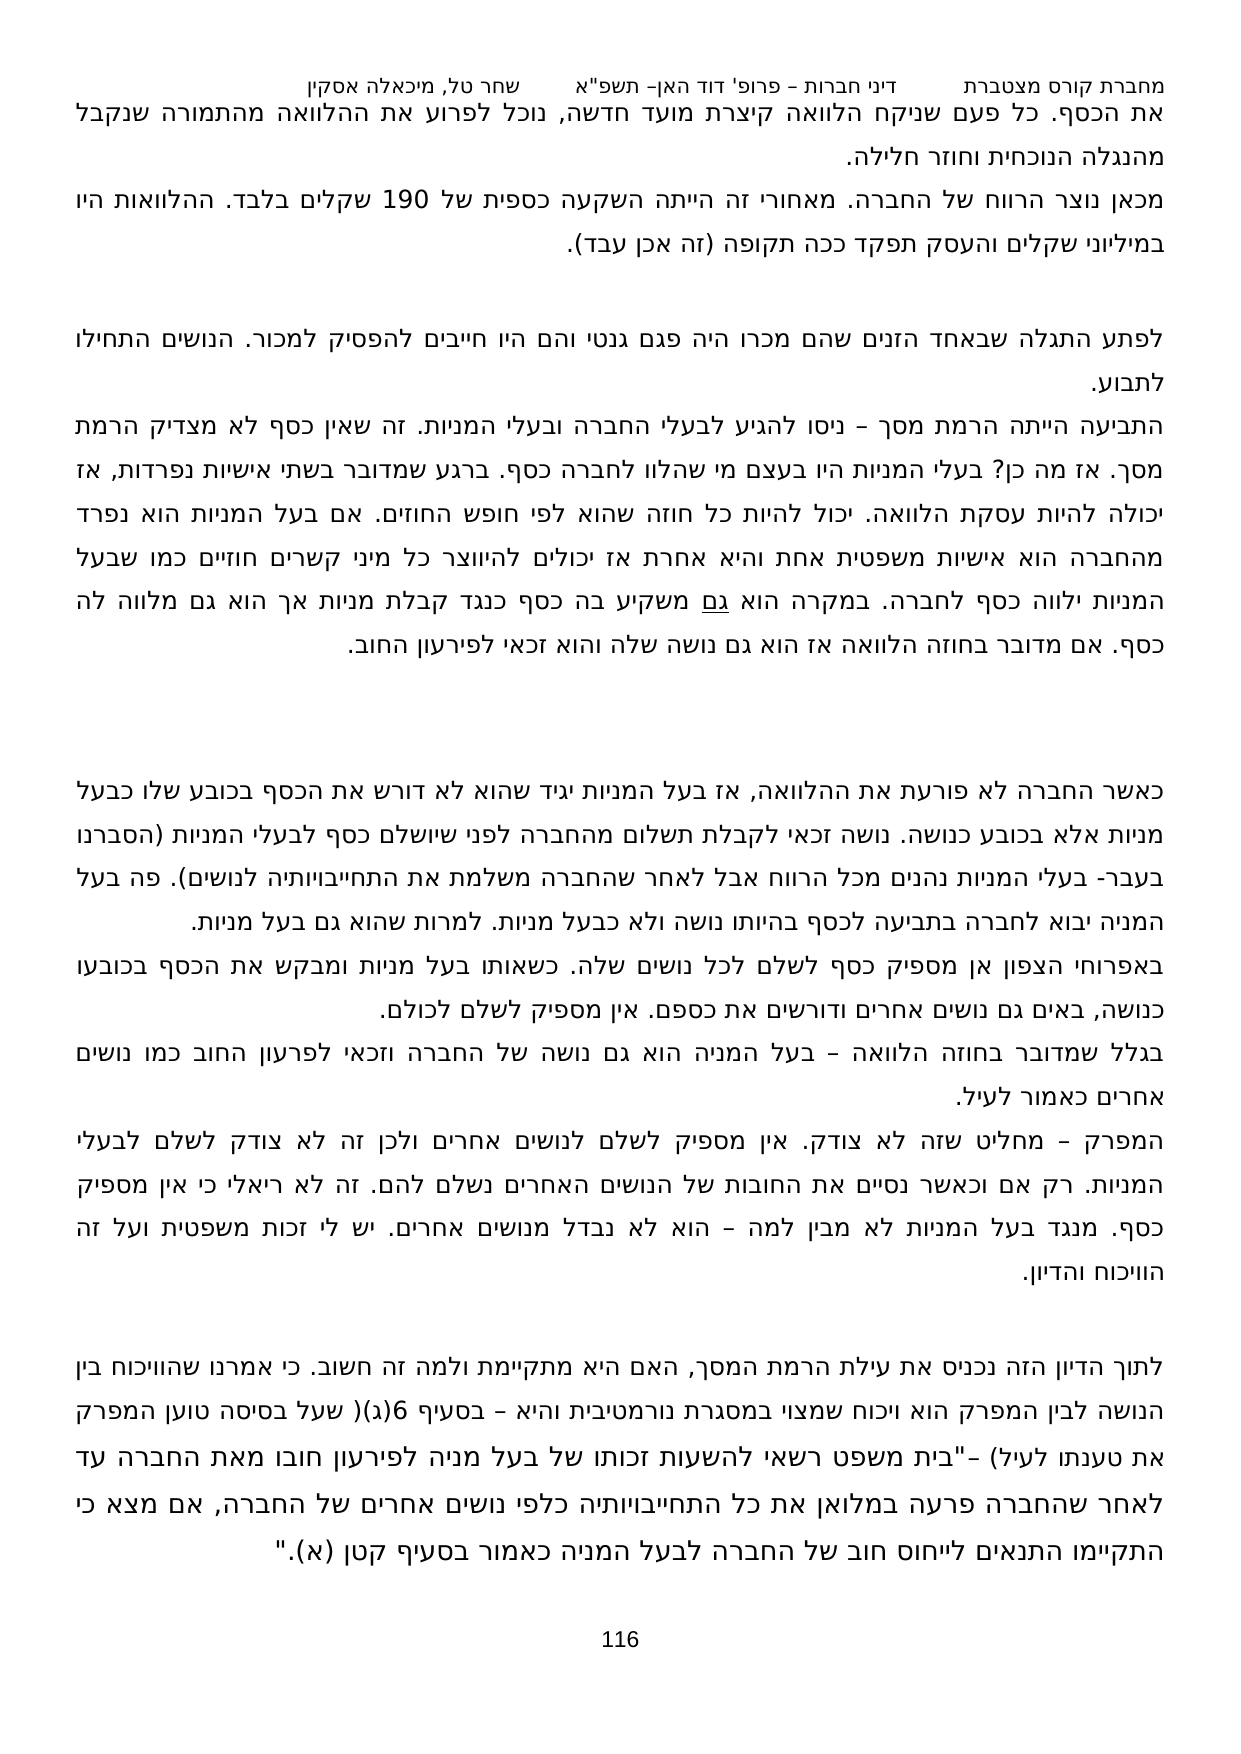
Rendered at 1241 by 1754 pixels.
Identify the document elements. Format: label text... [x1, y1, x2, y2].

text בגלל שמדובר בחוזה הלוואה – בעל המניה הוא גם נושה של החברה וזכאי לפרעון החוב כמו נושים אחרים כאמור לעיל. [75, 1039, 1165, 1112]
text מכאן נוצר הרווח של החברה. מאחורי זה הייתה השקעה כספית של 190 שקלים בלבד. ההלוואות היו במיליוני שקלים והעסק תפקד ככה תקופה (זה אכן עבד). [75, 186, 1165, 258]
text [75, 98, 1165, 171]
text המפרק – מחליט שזה לא צודק. אין מספיק לשלם לנושים אחרים ולכן זה לא צודק לשלם לבעלי המניות. רק אם וכאשר נסיים את החובות של הנושים האחרים נשלם להם. זה לא ריאלי כי אין מספיק כסף. מנגד בעל המניות לא מבין למה – הוא לא נבדל מנושים אחרים. יש לי זכות משפטית ועל זה הוויכוח והדיון. [75, 1126, 1165, 1287]
text התביעה הייתה הרמת מסך – ניסו להגיע לבעלי החברה ובעלי המניות. זה שאין כסף לא מצדיק הרמת מסך. אז מה כן? בעלי המניות היו בעצם מי שהלוו לחברה כסף. ברגע שמדובר בשתי אישיות נפרדות, אז יכולה להיות עסקת הלוואה. יכול להיות כל חוזה שהוא לפי חופש החוזים. אם בעל המניות הוא נפרד מהחברה הוא אישיות משפטית אחת והיא אחרת אז יכולים להיווצר כל מיני קשרים חוזיים כמו שבעל המניות ילווה כסף לחברה. במקרה הוא גם משקיע בה כסף כנגד קבלת מניות אך הוא גם מלווה לה כסף. אם מדובר בחוזה הלוואה אז הוא גם נושה שלה והוא זכאי לפירעון החוב. [75, 412, 1165, 659]
text לתוך הדיון הזה נכניס את עילת הרמת המסך, האם היא מתקיימת ולמה זה חשוב. כי אמרנו שהוויכוח בין הנושה לבין המפרק הוא ויכוח שמצוי במסגרת נורמטיבית והיא – בסעיף 6(ג)( שעל בסיסה טוען המפרק את טענתו לעיל) –"בית משפט רשאי להשעות זכותו של בעל מניה לפירעון חובו מאת החברה עד לאחר שהחברה פרעה במלואן את כל התחייבויותיה כלפי נושים אחרים של החברה, אם מצא כי התקיימו התנאים לייחוס חוב של החברה לבעל המניה כאמור בסעיף קטן (א)." [75, 1352, 1165, 1567]
text לפתע התגלה שבאחד הזנים שהם מכרו היה פגם גנטי והם היו חייבים להפסיק למכור. הנושים התחילו לתבוע. [75, 324, 1165, 397]
text באפרוחי הצפון אן מספיק כסף לשלם לכל נושים שלה. כשאותו בעל מניות ומבקש את הכסף בכובעו כנושה, באים גם נושים אחרים ודורשים את כספם. אין מספיק לשלם לכולם. [75, 951, 1165, 1024]
text כאשר החברה לא פורעת את ההלוואה, אז בעל המניות יגיד שהוא לא דורש את הכסף בכובע שלו כבעל מניות אלא בכובע כנושה. נושה זכאי לקבלת תשלום מהחברה לפני שיושלם כסף לבעלי המניות (הסברנו בעבר- בעלי המניות נהנים מכל הרווח אבל לאחר שהחברה משלמת את התחייבויותיה לנושים). פה בעל המניה יבוא לחברה בתביעה לכסף בהיותו נושה ולא כבעל מניות. למרות שהוא גם בעל מניות. [75, 776, 1165, 937]
